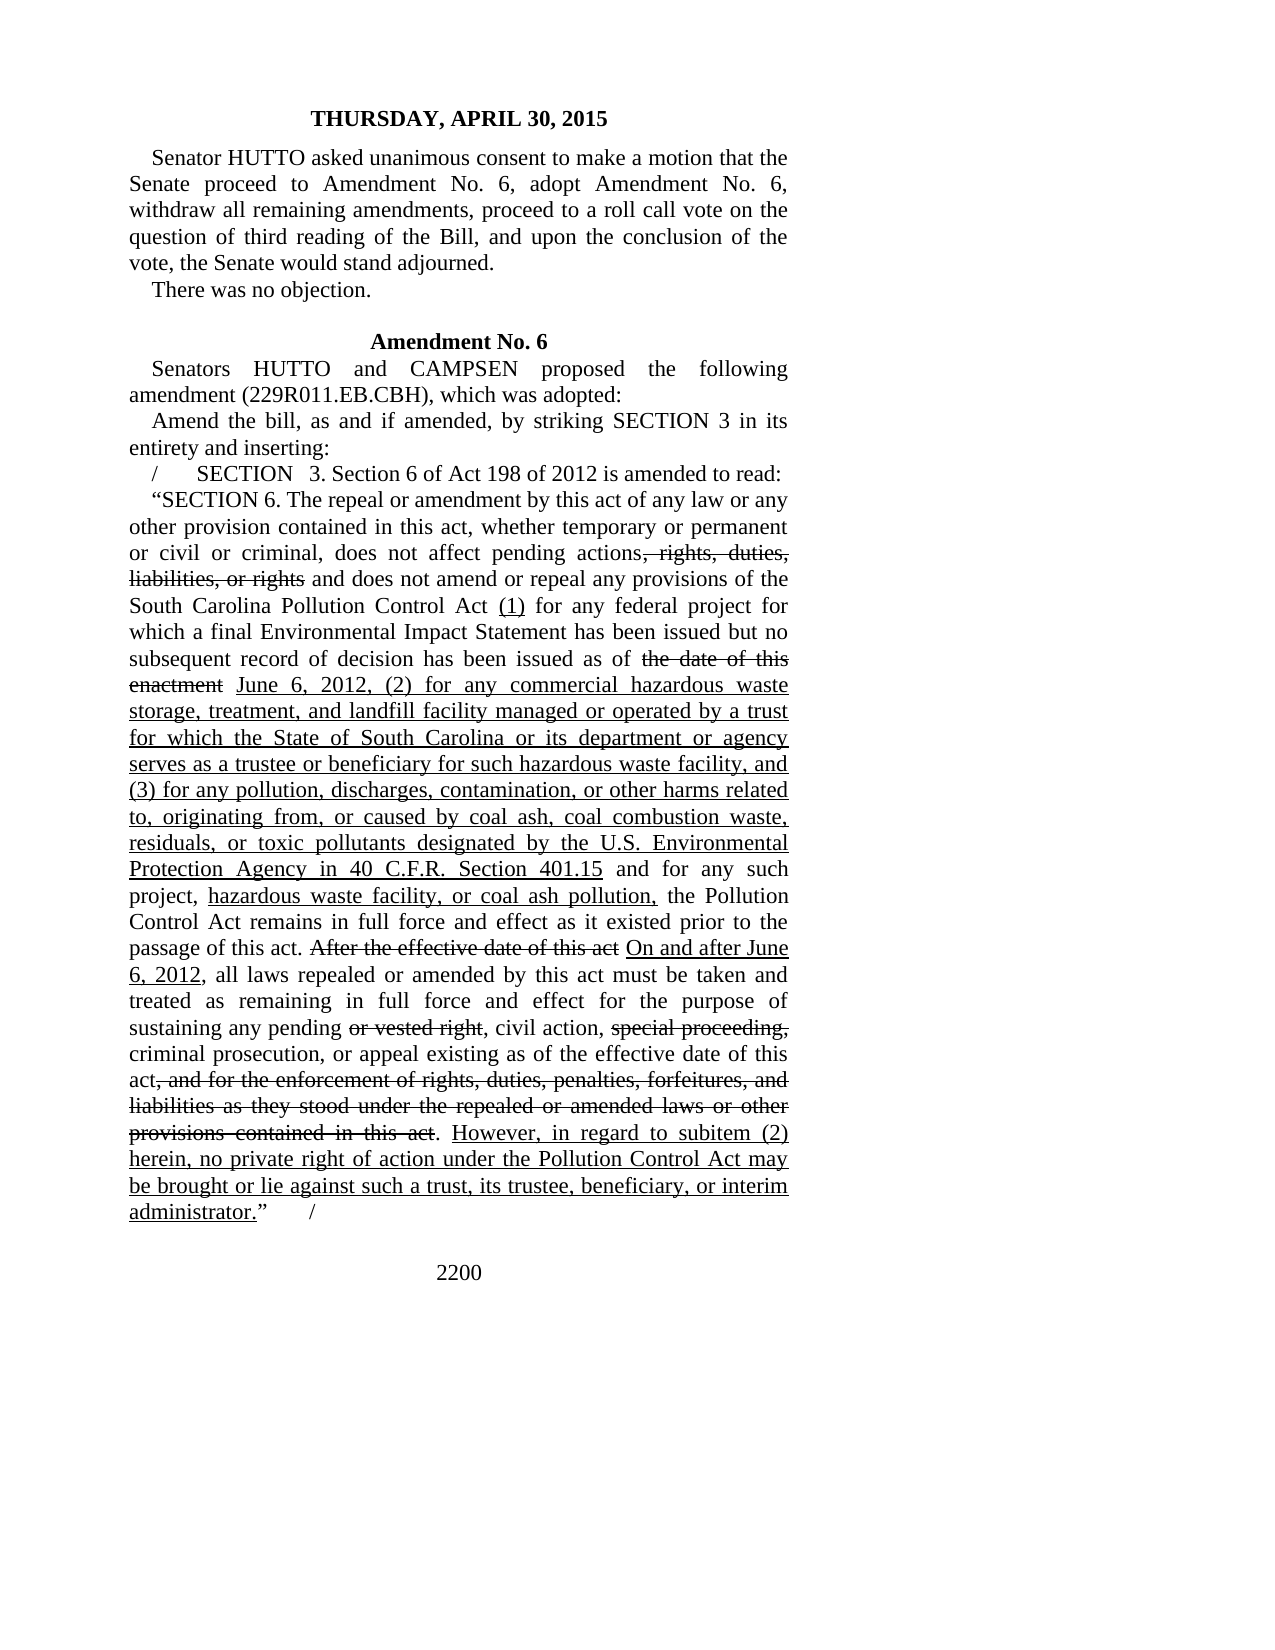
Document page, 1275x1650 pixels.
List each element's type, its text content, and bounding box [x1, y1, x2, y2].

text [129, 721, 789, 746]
text There was no objection. [129, 276, 789, 302]
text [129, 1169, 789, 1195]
text Senator HUTTO asked unanimous consent to make a motion that the Senate proceed to Amendment No. 6, adopt Amendment No. 6, withdraw all remaining amendments, proceed to a roll call vote on the question of third reading of the Bill, and upon the conclusion of the vote, the Senate would stand adjourned. [129, 144, 789, 276]
text Senators HUTTO and CAMPSEN proposed the following amendment (229R011.EB.CBH), which was adopted: [129, 355, 789, 407]
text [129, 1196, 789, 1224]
text “SECTION 6. The repeal or amendment by this act of any law or any other provision contained in this act, whether temporary or permanent or civil or criminal, does not affect pending actions, rights, duties, liabilities, or rights and does not amend or repeal any provisions of the South Carolina Pollution Control Act (1) for any federal project for which a final Environmental Impact Statement has been issued but no subsequent record of decision has been issued as of the date of this enactment June 6, 2012, (2) for any commercial hazardous waste storage, treatment, and landfill facility managed or operated by a trust for which the State of South Carolina or its department or agency serves as a trustee or beneficiary for such hazardous waste facility, and (3) for any pollution, discharges, contamination, or other harms related to, originating from, or caused by coal ash, coal combustion waste, residuals, or toxic pollutants designated by the U.S. Environmental Protection Agency in 40 C.F.R. Section 401.15 and for any such project, hazardous waste facility, or coal ash pollution, the Pollution Control Act remains in full force and effect as it existed prior to the passage of this act. After the effective date of this act On and after June 6, 2012, all laws repealed or amended by this act must be taken and treated as remaining in full force and effect for the purpose of sustaining any pending or vested right, civil action, special proceeding, criminal prosecution, or appeal existing as of the effective date of this act, and for the enforcement of rights, duties, penalties, forfeitures, and liabilities as they stood under the repealed or amended laws or other provisions contained in this act. However, in regard to subitem (2) herein, no private right of action under the Pollution Control Act may be brought or lie against such a trust, its trustee, beneficiary, or interim administrator.” / [129, 853, 789, 1107]
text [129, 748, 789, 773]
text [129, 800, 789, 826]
text Amendment No. 6 [129, 328, 789, 355]
text “SECTION 6. The repeal or amendment by this act of any law or any other provision contained in this act, whether temporary or permanent or civil or criminal, does not affect pending actions, rights, duties, liabilities, or rights and does not amend or repeal any provisions of the South Carolina Pollution Control Act (1) for any federal project for which a final Environmental Impact Statement has been issued but no subsequent record of decision has been issued as of the date of this enactment June 6, 2012, (2) for any commercial hazardous waste storage, treatment, and landfill facility managed or operated by a trust for which the State of South Carolina or its department or agency serves as a trustee or beneficiary for such hazardous waste facility, and (3) for any pollution, discharges, contamination, or other harms related to, originating from, or caused by coal ash, coal combustion waste, residuals, or toxic pollutants designated by the U.S. Environmental Protection Agency in 40 C.F.R. Section 401.15 and for any such project, hazardous waste facility, or coal ash pollution, the Pollution Control Act remains in full force and effect as it existed prior to the passage of this act. After the effective date of this act On and after June 6, 2012, all laws repealed or amended by this act must be taken and treated as remaining in full force and effect for the purpose of sustaining any pending or vested right, civil action, special proceeding, criminal prosecution, or appeal existing as of the effective date of this act, and for the enforcement of rights, duties, penalties, forfeitures, and liabilities as they stood under the repealed or amended laws or other provisions contained in this act. However, in regard to subitem (2) herein, no private right of action under the Pollution Control Act may be brought or lie against such a trust, its trustee, beneficiary, or interim administrator.” / [129, 486, 789, 720]
text Amend the bill, as and if amended, by striking SECTION 3 in its entirety and inserting: [129, 407, 789, 460]
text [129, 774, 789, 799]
text / SECTION 3. Section 6 of Act 198 of 2012 is amended to read: [129, 460, 789, 486]
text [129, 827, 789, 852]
